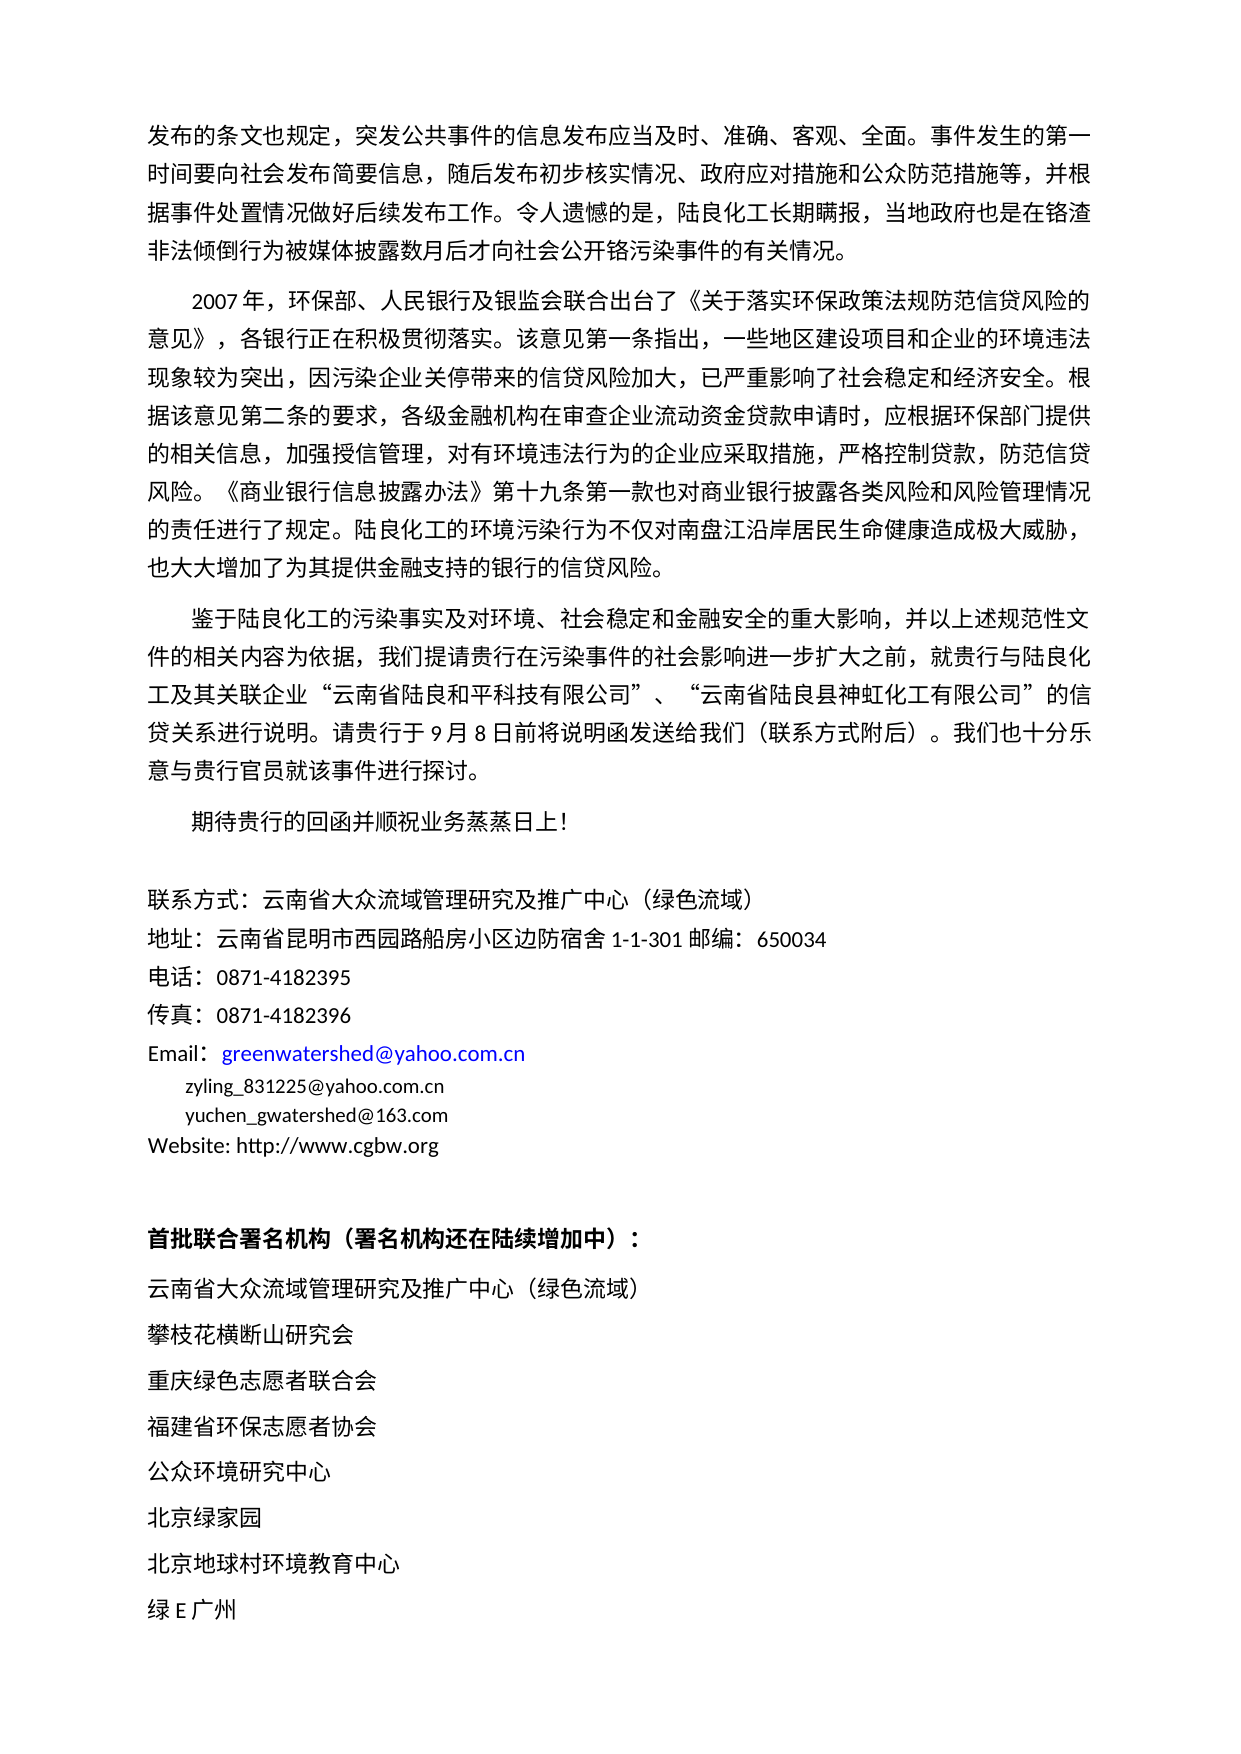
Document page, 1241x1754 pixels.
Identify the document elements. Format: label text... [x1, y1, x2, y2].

text 重庆绿色志愿者联合会 [148, 1363, 1092, 1396]
text 鉴于陆良化工的污染事实及对环境、社会稳定和金融安全的重大影响，并以上述规范性文件的相关内容为依据，我们提请贵行在污染事件的社会影响进一步扩大之前，就贵行与陆良化工及其关联企业“云南省陆良和平科技有限公司”、“云南省陆良县神虹化工有限公司”的信贷关系进行说明。请贵行于9月8日前将说明函发送给我们（联系方式附后）。我们也十分乐意与贵行官员就该事件进行探讨。 [148, 601, 1092, 786]
text Website: http://www.cgbw.org [148, 1131, 1092, 1159]
text 首批联合署名机构（署名机构还在陆续增加中）： [148, 1221, 1092, 1254]
text 攀枝花横断山研究会 [148, 1317, 1092, 1350]
text Email：greenwatershed@yahoo.com.cn [148, 1035, 1092, 1068]
text 北京地球村环境教育中心 [148, 1546, 1092, 1579]
text 2007年，环保部、人民银行及银监会联合出台了《关于落实环保政策法规防范信贷风险的意见》，各银行正在积极贯彻落实。该意见第一条指出，一些地区建设项目和企业的环境违法现象较为突出，因污染企业关停带来的信贷风险加大，已严重影响了社会稳定和经济安全。根据该意见第二条的要求，各级金融机构在审查企业流动资金贷款申请时，应根据环保部门提供的相关信息，加强授信管理，对有环境违法行为的企业应采取措施，严格控制贷款，防范信贷风险。《商业银行信息披露办法》第十九条第一款也对商业银行披露各类风险和风险管理情况的责任进行了规定。陆良化工的环境污染行为不仅对南盘江沿岸居民生命健康造成极大威胁，也大大增加了为其提供金融支持的银行的信贷风险。 [148, 283, 1092, 583]
text 期待贵行的回函并顺祝业务蒸蒸日上！ [148, 804, 1092, 837]
text 电话：0871-4182395 [148, 959, 1092, 992]
text 地址：云南省昆明市西园路船房小区边防宿舍1-1-301 邮编：650034 [148, 921, 1092, 954]
text 公众环境研究中心 [148, 1454, 1092, 1487]
text 云南省大众流域管理研究及推广中心（绿色流域） [148, 1271, 1092, 1304]
text yuchen_gwatershed@163.com [148, 1102, 1092, 1128]
text 北京绿家园 [148, 1500, 1092, 1533]
text zyling_831225@yahoo.com.cn [148, 1073, 1092, 1098]
text 联系方式：云南省大众流域管理研究及推广中心（绿色流域） [148, 882, 1092, 916]
text 绿E广州 [148, 1591, 1092, 1625]
text 福建省环保志愿者协会 [148, 1408, 1092, 1442]
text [148, 118, 1092, 266]
text 传真：0871-4182396 [148, 997, 1092, 1030]
